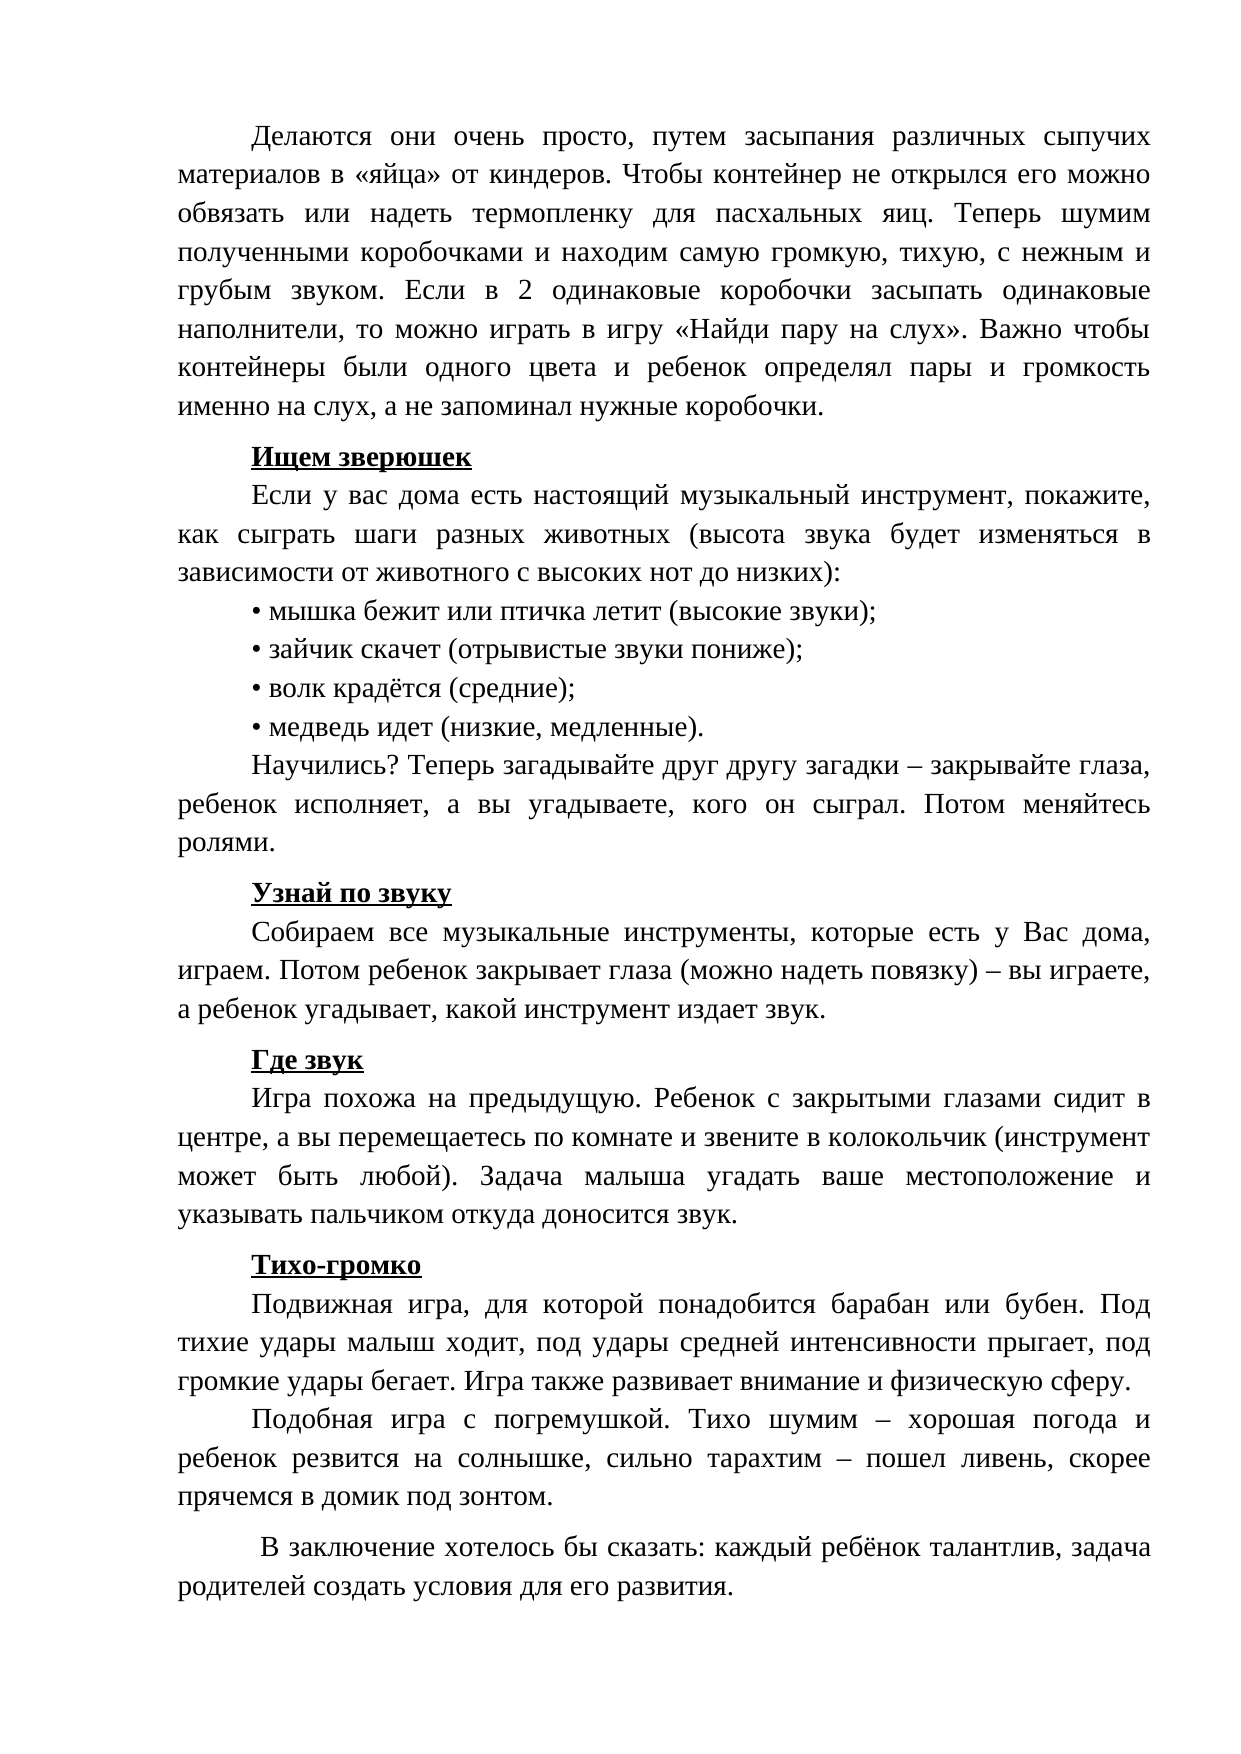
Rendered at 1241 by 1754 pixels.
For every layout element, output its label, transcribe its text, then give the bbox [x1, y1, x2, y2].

text • мышка бежит или птичка летит (высокие звуки); [177, 593, 1152, 627]
text Собираем все музыкальные инструменты, которые есть у Вас дома, играем. Потом ребенок закрывает глаза (можно надеть повязку) – вы играете, а ребенок угадывает, какой инструмент издает звук. [177, 914, 1152, 1024]
text Тихо-громко [177, 1247, 1152, 1281]
text • волк крадётся (средние); [177, 670, 1152, 704]
text Научились? Теперь загадывайте друг другу загадки – закрывайте глаза, ребенок исполняет, а вы угадываете, кого он сыграл. Потом меняйтесь ролями. [177, 747, 1152, 858]
text Подвижная игра, для которой понадобится барабан или бубен. Под тихие удары малыш ходит, под удары средней интенсивности прыгает, под громкие удары бегает. Игра также развивает внимание и физическую сферу. [177, 1286, 1152, 1396]
text • зайчик скачет (отрывистые звуки пониже); [177, 632, 1152, 665]
text Если у вас дома есть настоящий музыкальный инструмент, покажите, как сыграть шаги разных животных (высота звука будет изменяться в зависимости от животного с высоких нот до низких): [177, 477, 1152, 588]
text Игра похожа на предыдущую. Ребенок с закрытыми глазами сидит в центре, а вы перемещаетесь по комнате и звените в колокольчик (инструмент может быть любой). Задача малыша угадать ваше местоположение и указывать пальчиком откуда доносится звук. [177, 1081, 1152, 1230]
text В заключение хотелось бы сказать: каждый ребёнок талантлив, задача родителей создать условия для его развития. [177, 1529, 1152, 1602]
text Подобная игра с погремушкой. Тихо шумим – хорошая погода и ребенок резвится на солнышке, сильно тарахтим – пошел ливень, скорее прячемся в домик под зонтом. [177, 1401, 1152, 1512]
text Ищем зверюшек [177, 439, 1152, 472]
text Где звук [177, 1042, 1152, 1076]
text • медведь идет (низкие, медленные). [177, 709, 1152, 742]
text Узнай по звуку [177, 875, 1152, 909]
text Делаются они очень просто, путем засыпания различных сыпучих материалов в «яйца» от киндеров. Чтобы контейнер не открылся его можно обвязать или надеть термопленку для пасхальных яиц. Теперь шумим полученными коробочками и находим самую громкую, тихую, с нежным и грубым звуком. Если в 2 одинаковые коробочки засыпать одинаковые наполнители, то можно играть в игру «Найди пару на слух». Важно чтобы контейнеры были одного цвета и ребенок определял пары и громкость именно на слух, а не запоминал нужные коробочки. [177, 118, 1152, 421]
